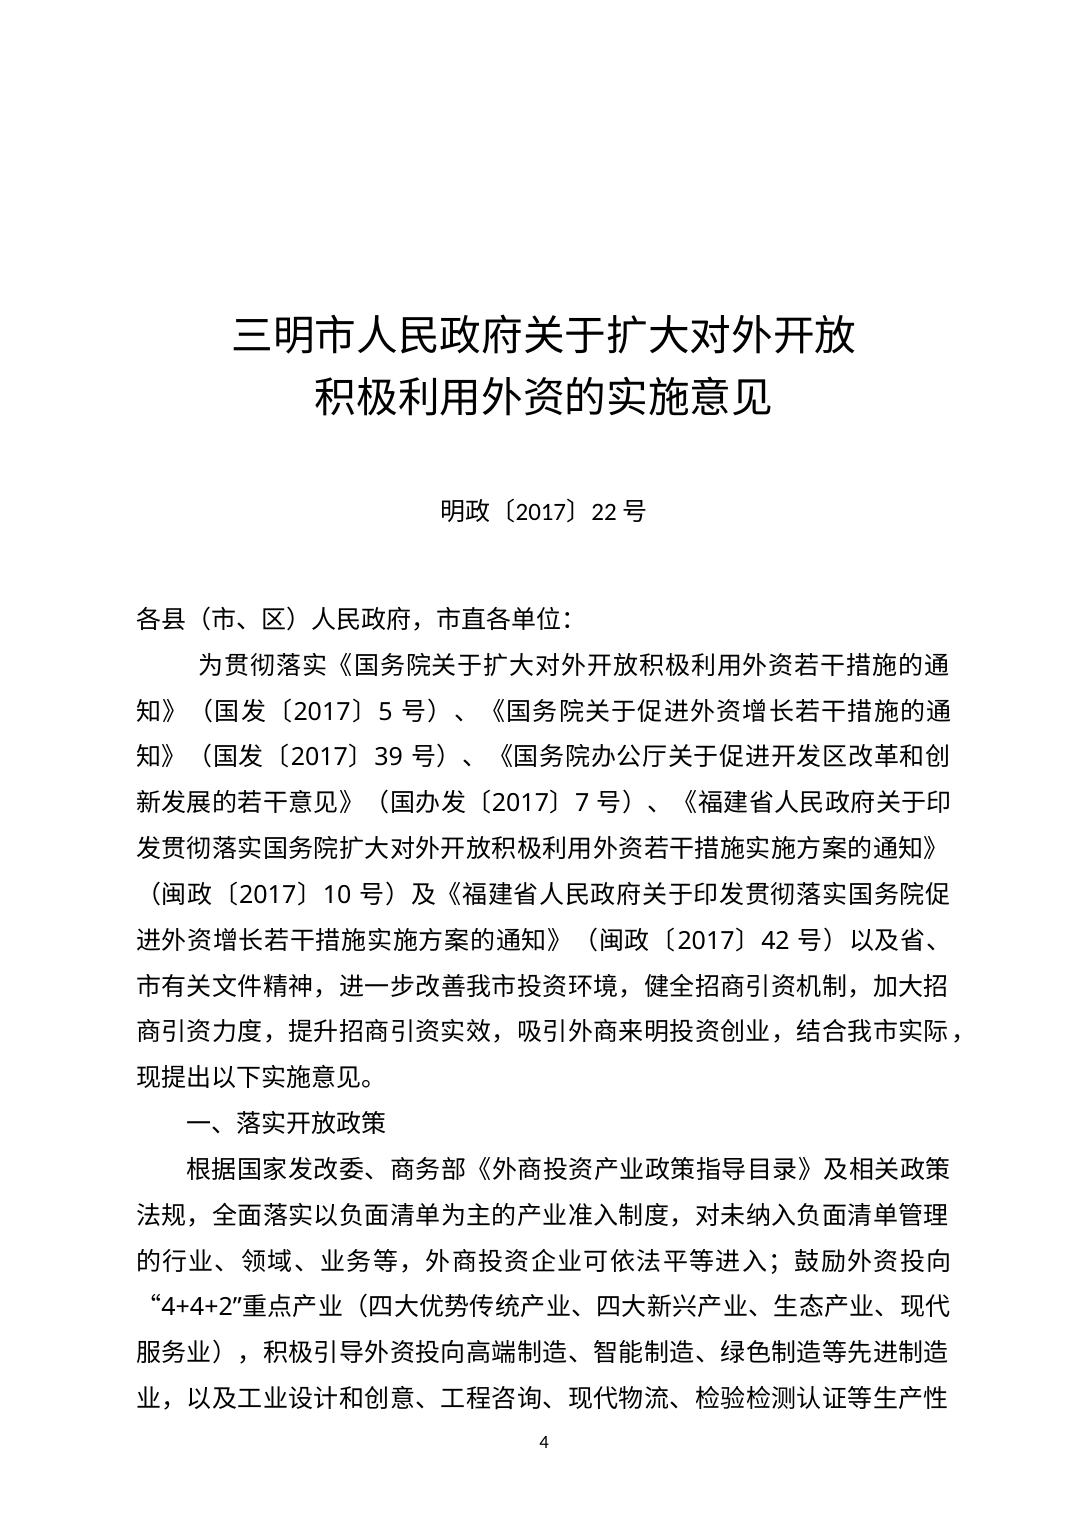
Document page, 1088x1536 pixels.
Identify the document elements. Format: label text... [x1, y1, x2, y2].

text 一、落实开放政策 [136, 1096, 952, 1142]
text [136, 1142, 952, 1417]
text 各县（市、区）人民政府，市直各单位： [136, 592, 952, 637]
text 三明市人民政府关于扩大对外开放 积极利用外资的实施意见 [136, 300, 952, 425]
text 明政〔2017〕22 号 [136, 492, 952, 528]
text 为贯彻落实《国务院关于扩大对外开放积极利用外资若干措施的通知》（国发〔2017〕5 号）、《国务院关于促进外资增长若干措施的通知》（国发〔2017〕39 号）、《国务院办公厅关于促进开发区改革和创新发展的若干意见》（国办发〔2017〕7 号）、《福建省人民政府关于印发贯彻落实国务院扩大对外开放积极利用外资若干措施实施方案的通知》（闽政〔2017〕10 号）及《福建省人民政府关于印发贯彻落实国务院促进外资增长若干措施实施方案的通知》（闽政〔2017〕42 号）以及省、市有关文件精神，进一步改善我市投资环境，健全招商引资机制，加大招商引资力度，提升招商引资实效，吸引外商来明投资创业，结合我市实际，现提出以下实施意见。 [136, 637, 952, 1096]
